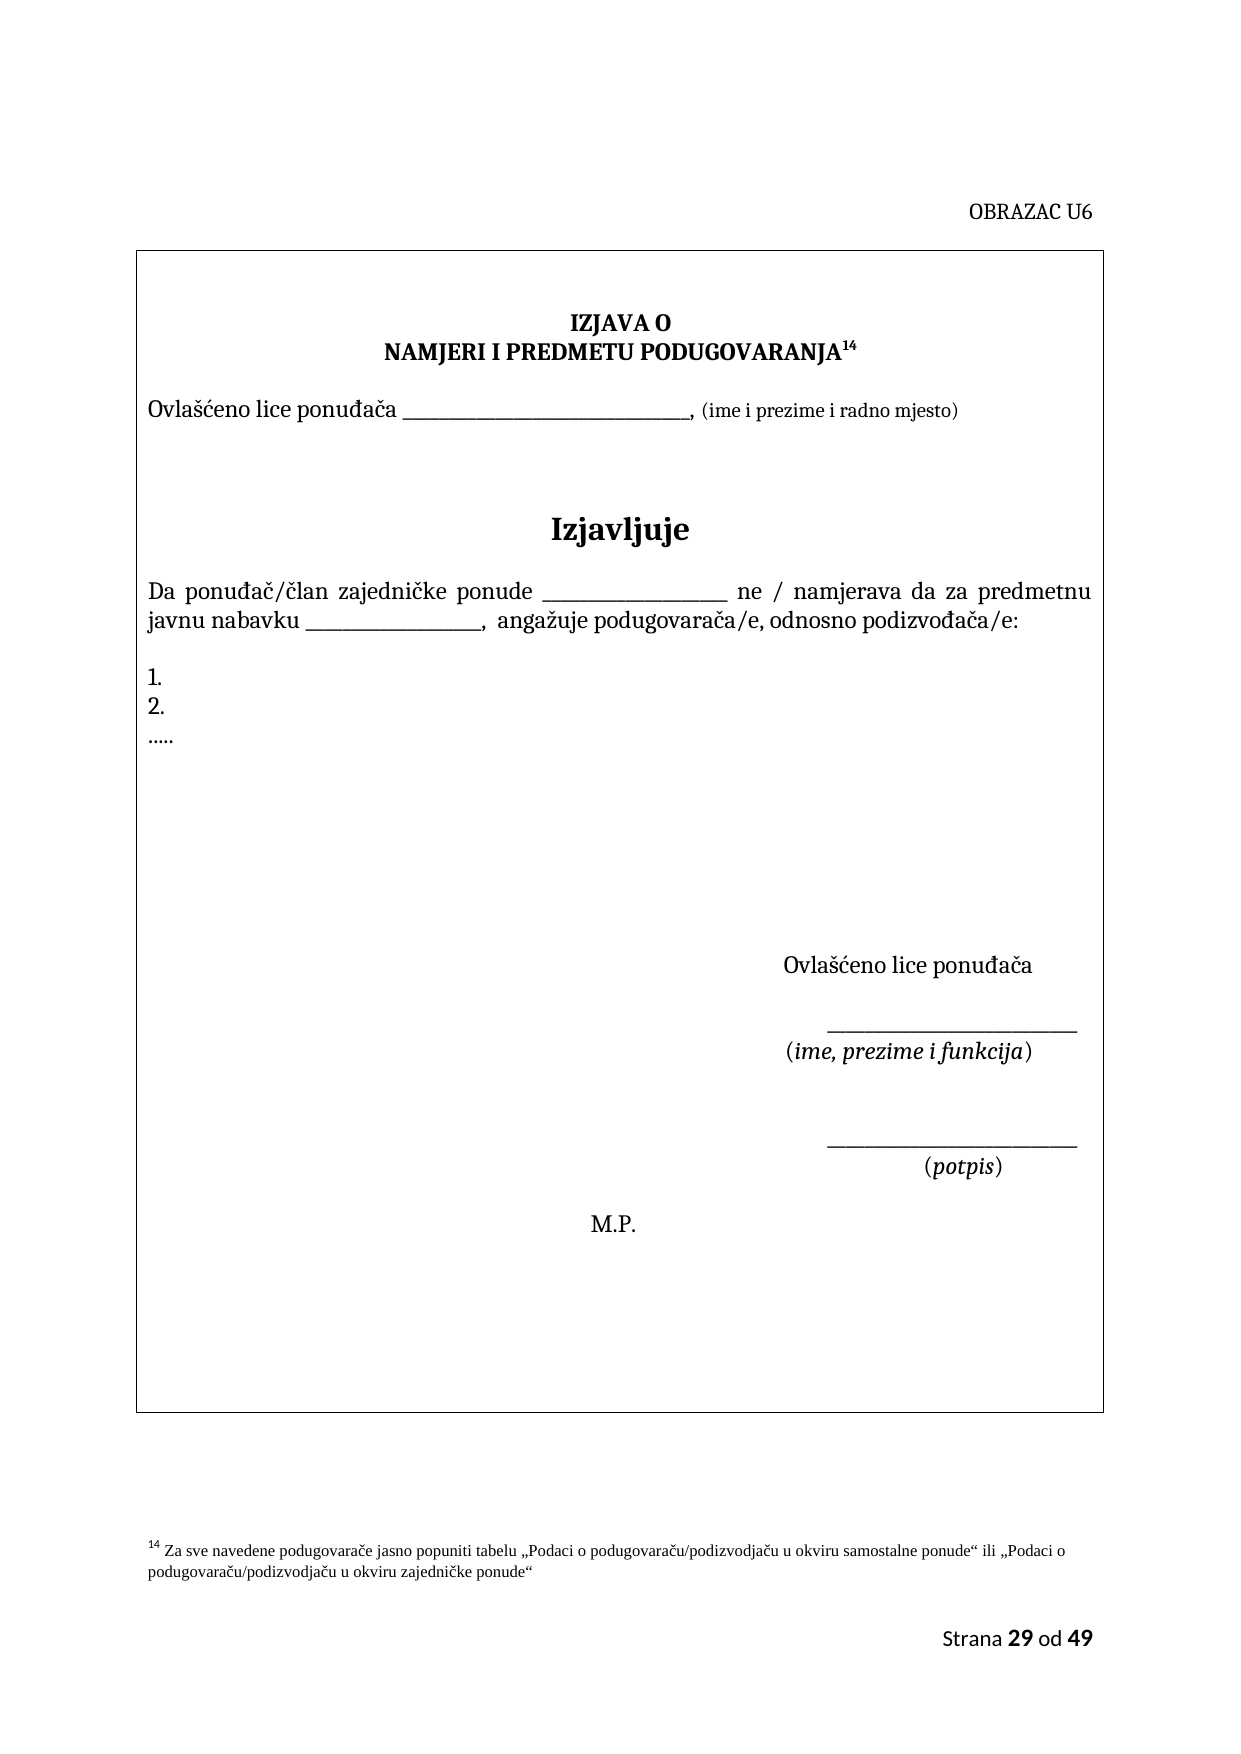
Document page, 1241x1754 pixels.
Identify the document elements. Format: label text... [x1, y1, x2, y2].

table_header IZJAVA O NAMJERI I PREDMETU PODUGOVARANJA Ovlašćeno lice ponuđača _______________________________, (ime i prezime i radno mjesto) Izjavljuje Da ponuđač/član zajedničke ponude ____________________ ne / namjerava da za predmetnu javnu nabavku ___________________, angažuje podugovarača/e, odnosno podizvođača/e: 1. 2. ..... Ovlašćeno lice ponuđača ___________________________ (ime, prezime i funkcija) ___________________________ (potpis) M.P. [137, 251, 1103, 1412]
text OBRAZAC U6 [148, 199, 1093, 225]
